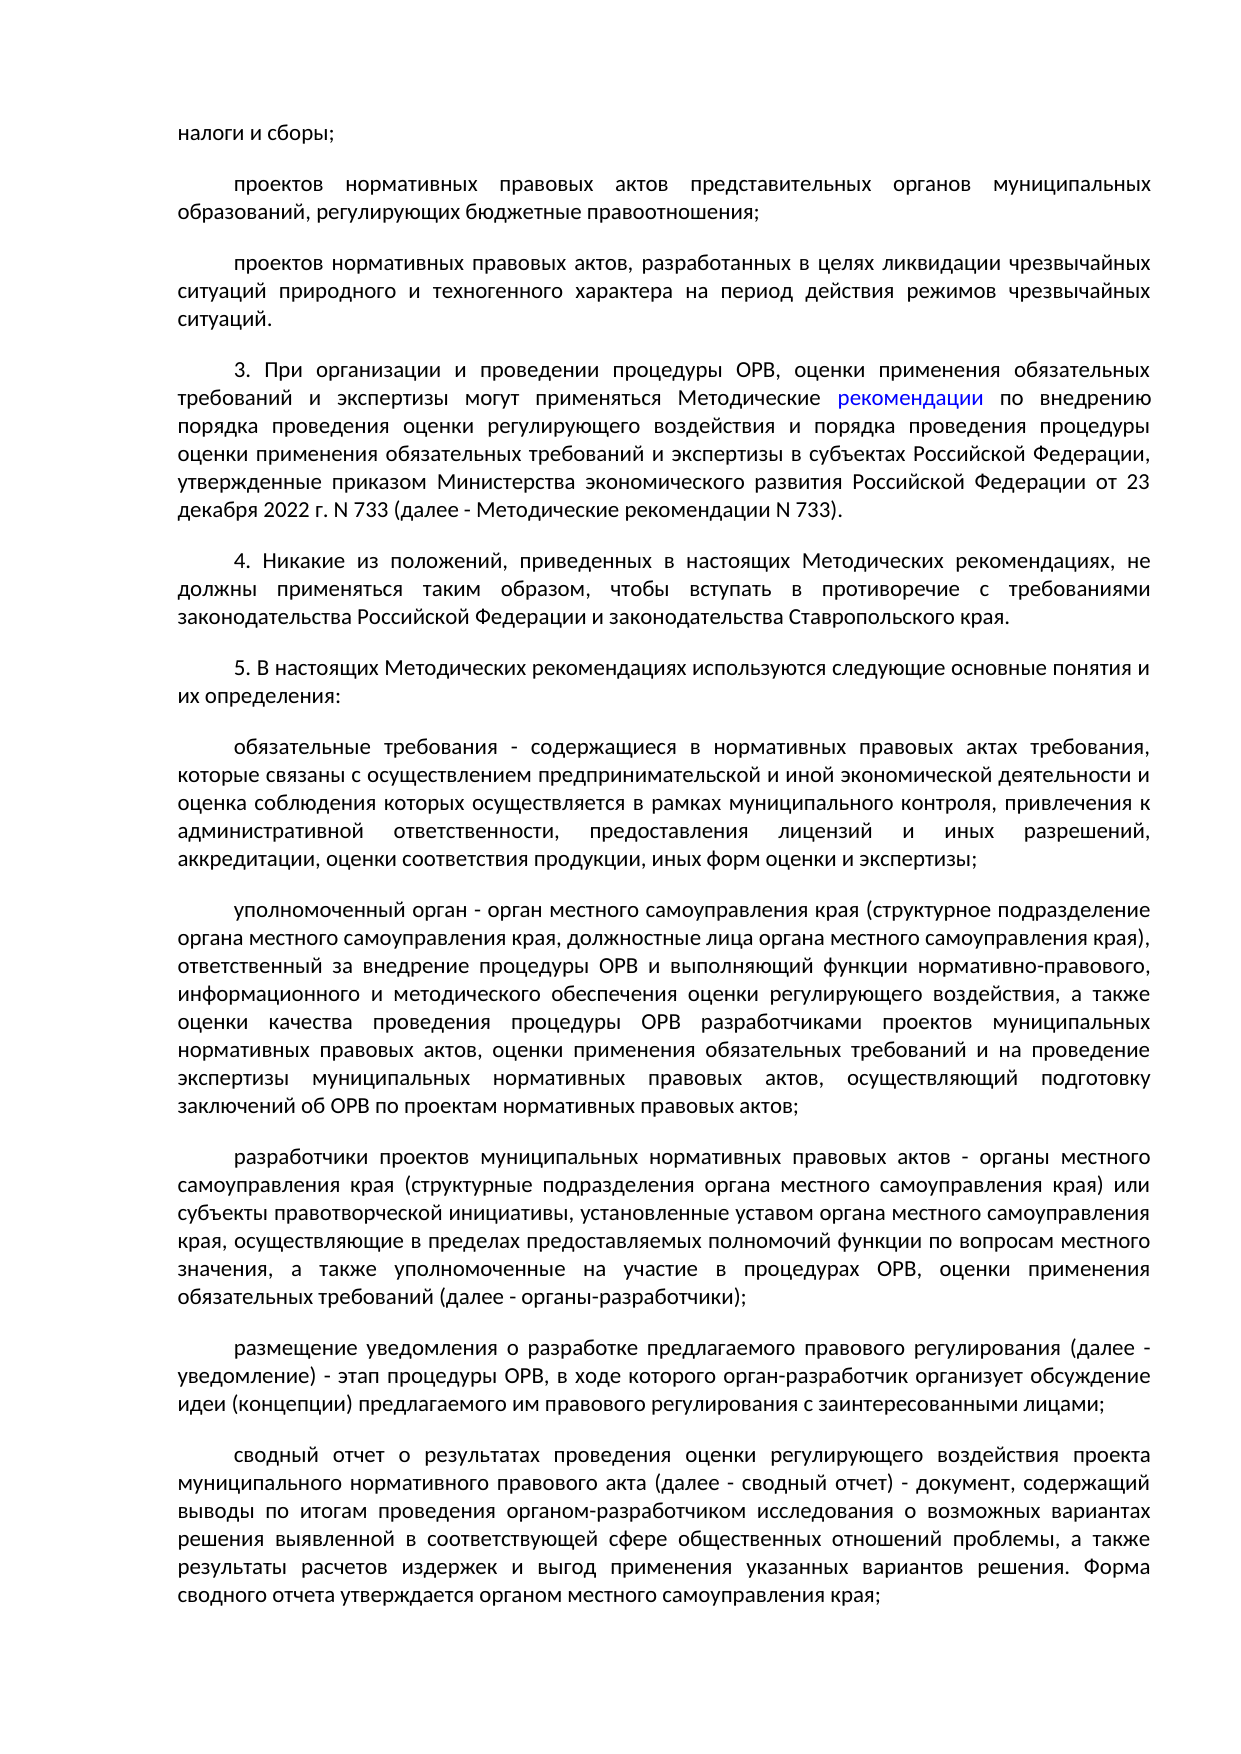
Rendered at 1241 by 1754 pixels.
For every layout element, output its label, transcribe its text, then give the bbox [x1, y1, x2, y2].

text обязательные требования - содержащиеся в нормативных правовых актах требования, которые связаны с осуществлением предпринимательской и иной экономической деятельности и оценка соблюдения которых осуществляется в рамках муниципального контроля, привлечения к административной ответственности, предоставления лицензий и иных разрешений, аккредитации, оценки соответствия продукции, иных форм оценки и экспертизы; [177, 732, 1152, 872]
text разработчики проектов муниципальных нормативных правовых актов - органы местного самоуправления края (структурные подразделения органа местного самоуправления края) или субъекты правотворческой инициативы, установленные уставом органа местного самоуправления края, осуществляющие в пределах предоставляемых полномочий функции по вопросам местного значения, а также уполномоченные на участие в процедурах ОРВ, оценки применения обязательных требований (далее - органы-разработчики); [177, 1142, 1152, 1310]
text 3. При организации и проведении процедуры ОРВ, оценки применения обязательных требований и экспертизы могут применяться Методические рекомендации по внедрению порядка проведения оценки регулирующего воздействия и порядка проведения процедуры оценки применения обязательных требований и экспертизы в субъектах Российской Федерации, утвержденные приказом Министерства экономического развития Российской Федерации от 23 декабря 2022 г. N 733 (далее - Методические рекомендации N 733). [177, 355, 1152, 523]
text проектов нормативных правовых актов представительных органов муниципальных образований, регулирующих бюджетные правоотношения; [177, 169, 1152, 225]
text 4. Никакие из положений, приведенных в настоящих Методических рекомендациях, не должны применяться таким образом, чтобы вступать в противоречие с требованиями законодательства Российской Федерации и законодательства Ставропольского края. [177, 546, 1152, 630]
text проектов нормативных правовых актов, разработанных в целях ликвидации чрезвычайных ситуаций природного и техногенного характера на период действия режимов чрезвычайных ситуаций. [177, 248, 1152, 332]
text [177, 118, 1152, 146]
text уполномоченный орган - орган местного самоуправления края (структурное подразделение органа местного самоуправления края, должностные лица органа местного самоуправления края), ответственный за внедрение процедуры ОРВ и выполняющий функции нормативно-правового, информационного и методического обеспечения оценки регулирующего воздействия, а также оценки качества проведения процедуры ОРВ разработчиками проектов муниципальных нормативных правовых актов, оценки применения обязательных требований и на проведение экспертизы муниципальных нормативных правовых актов, осуществляющий подготовку заключений об ОРВ по проектам нормативных правовых актов; [177, 895, 1152, 1119]
text сводный отчет о результатах проведения оценки регулирующего воздействия проекта муниципального нормативного правового акта (далее - сводный отчет) - документ, содержащий выводы по итогам проведения органом-разработчиком исследования о возможных вариантах решения выявленной в соответствующей сфере общественных отношений проблемы, а также результаты расчетов издержек и выгод применения указанных вариантов решения. Форма сводного отчета утверждается органом местного самоуправления края; [177, 1440, 1152, 1608]
text 5. В настоящих Методических рекомендациях используются следующие основные понятия и их определения: [177, 653, 1152, 709]
text размещение уведомления о разработке предлагаемого правового регулирования (далее - уведомление) - этап процедуры ОРВ, в ходе которого орган-разработчик организует обсуждение идеи (концепции) предлагаемого им правового регулирования с заинтересованными лицами; [177, 1333, 1152, 1417]
